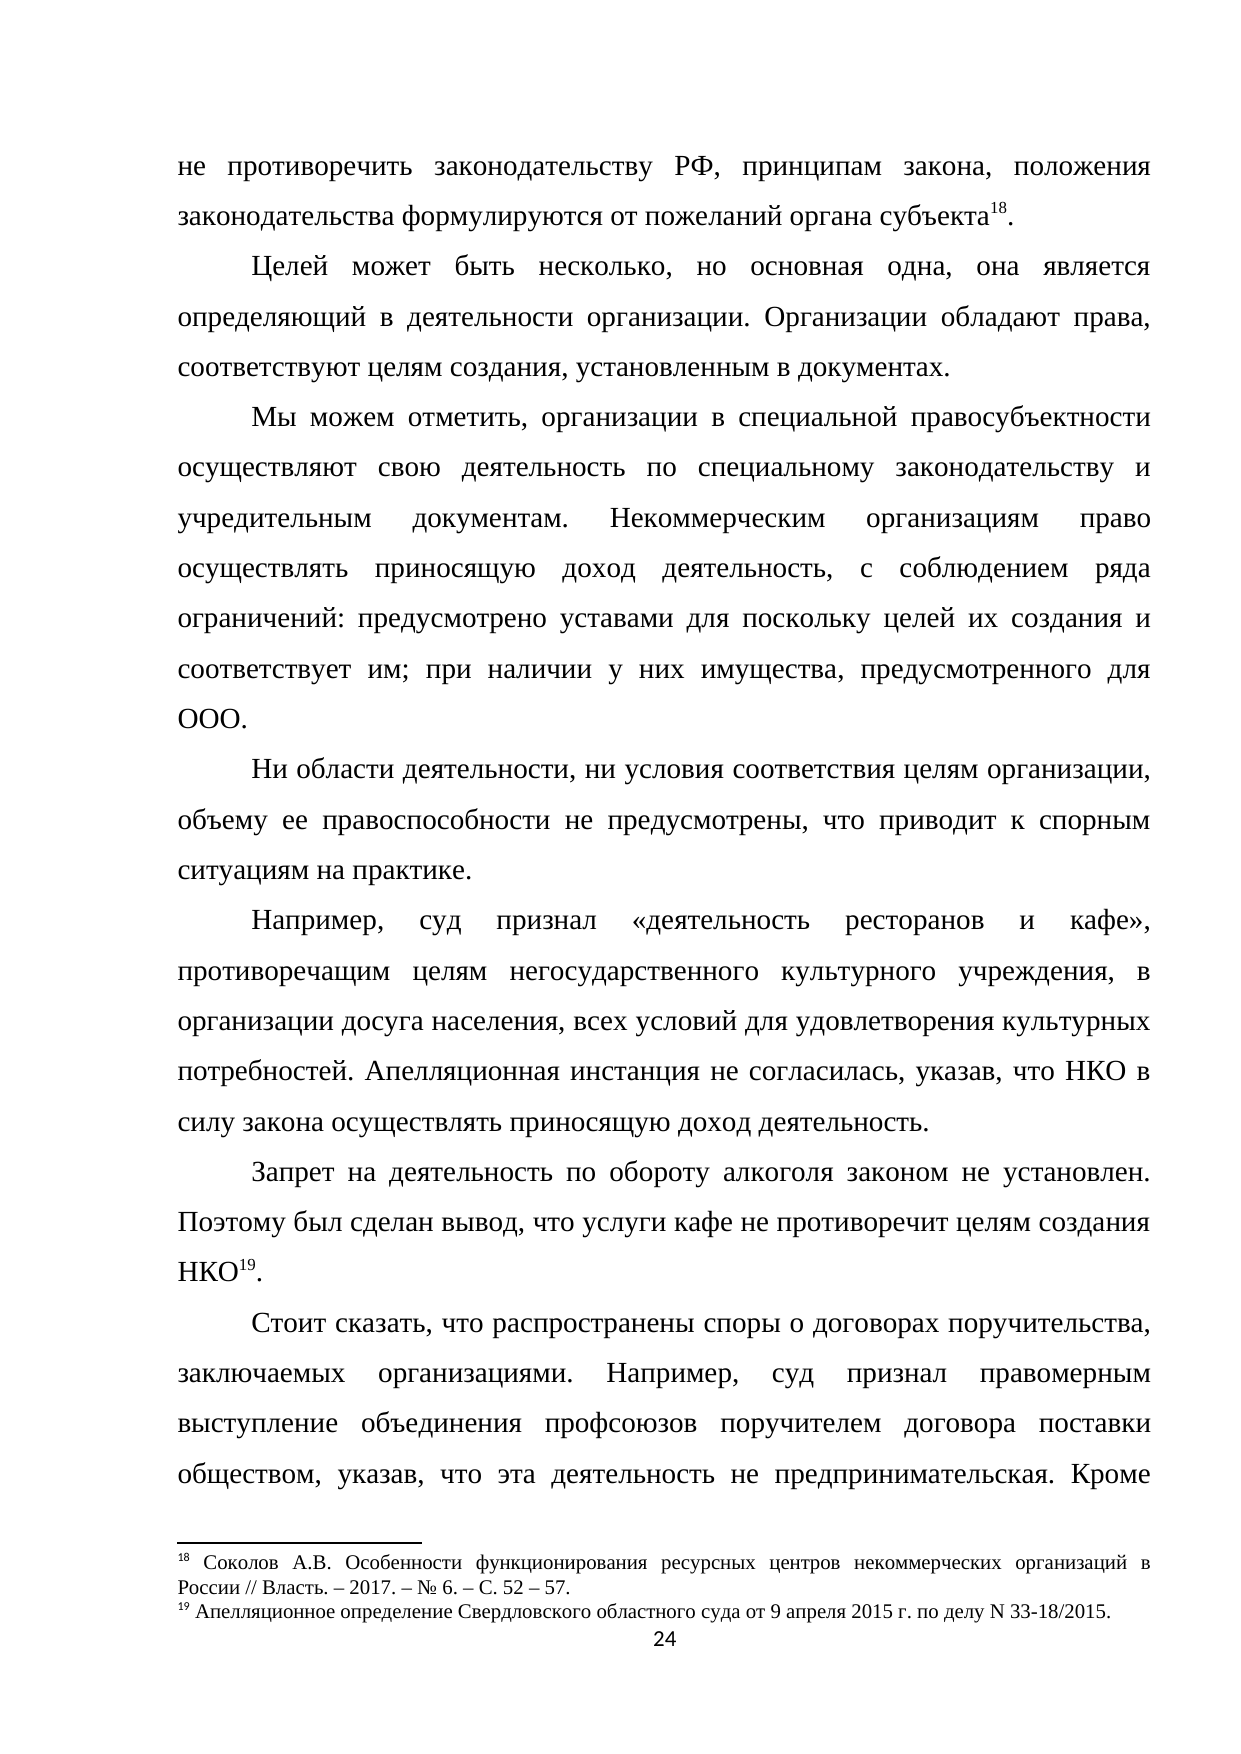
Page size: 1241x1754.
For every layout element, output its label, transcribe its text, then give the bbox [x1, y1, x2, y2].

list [177, 1305, 1152, 1489]
list Ни области деятельности, ни условия соответствия целям организации, объему ее правоспособности не предусмотрены, что приводит к спорным ситуациям на практике. [177, 751, 1152, 886]
list Мы можем отметить, организации в специальной правосубъектности осуществляют свою деятельность по специальному законодательству и учредительным документам. Некоммерческим организациям право осуществлять приносящую доход деятельность, с соблюдением ряда ограничений: предусмотрено уставами для поскольку целей их создания и соответствует им; при наличии у них имущества, предусмотренного для ООО. [177, 399, 1152, 735]
list Целей может быть несколько, но основная одна, она является определяющий в деятельности организации. Организации обладают права, соответствуют целям создания, установленным в документах. [177, 248, 1152, 382]
list Запрет на деятельность по обороту алкоголя законом не установлен. Поэтому был сделан вывод, что услуги кафе не противоречит целям создания НКО. [177, 1154, 1152, 1288]
list Например, суд признал «деятельность ресторанов и кафе», противоречащим целям негосударственного культурного учреждения, в организации досуга населения, всех условий для удовлетворения культурных потребностей. Апелляционная инстанция не согласилась, указав, что НКО в силу закона осуществлять приносящую доход деятельность. [177, 902, 1152, 1137]
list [177, 148, 1152, 232]
